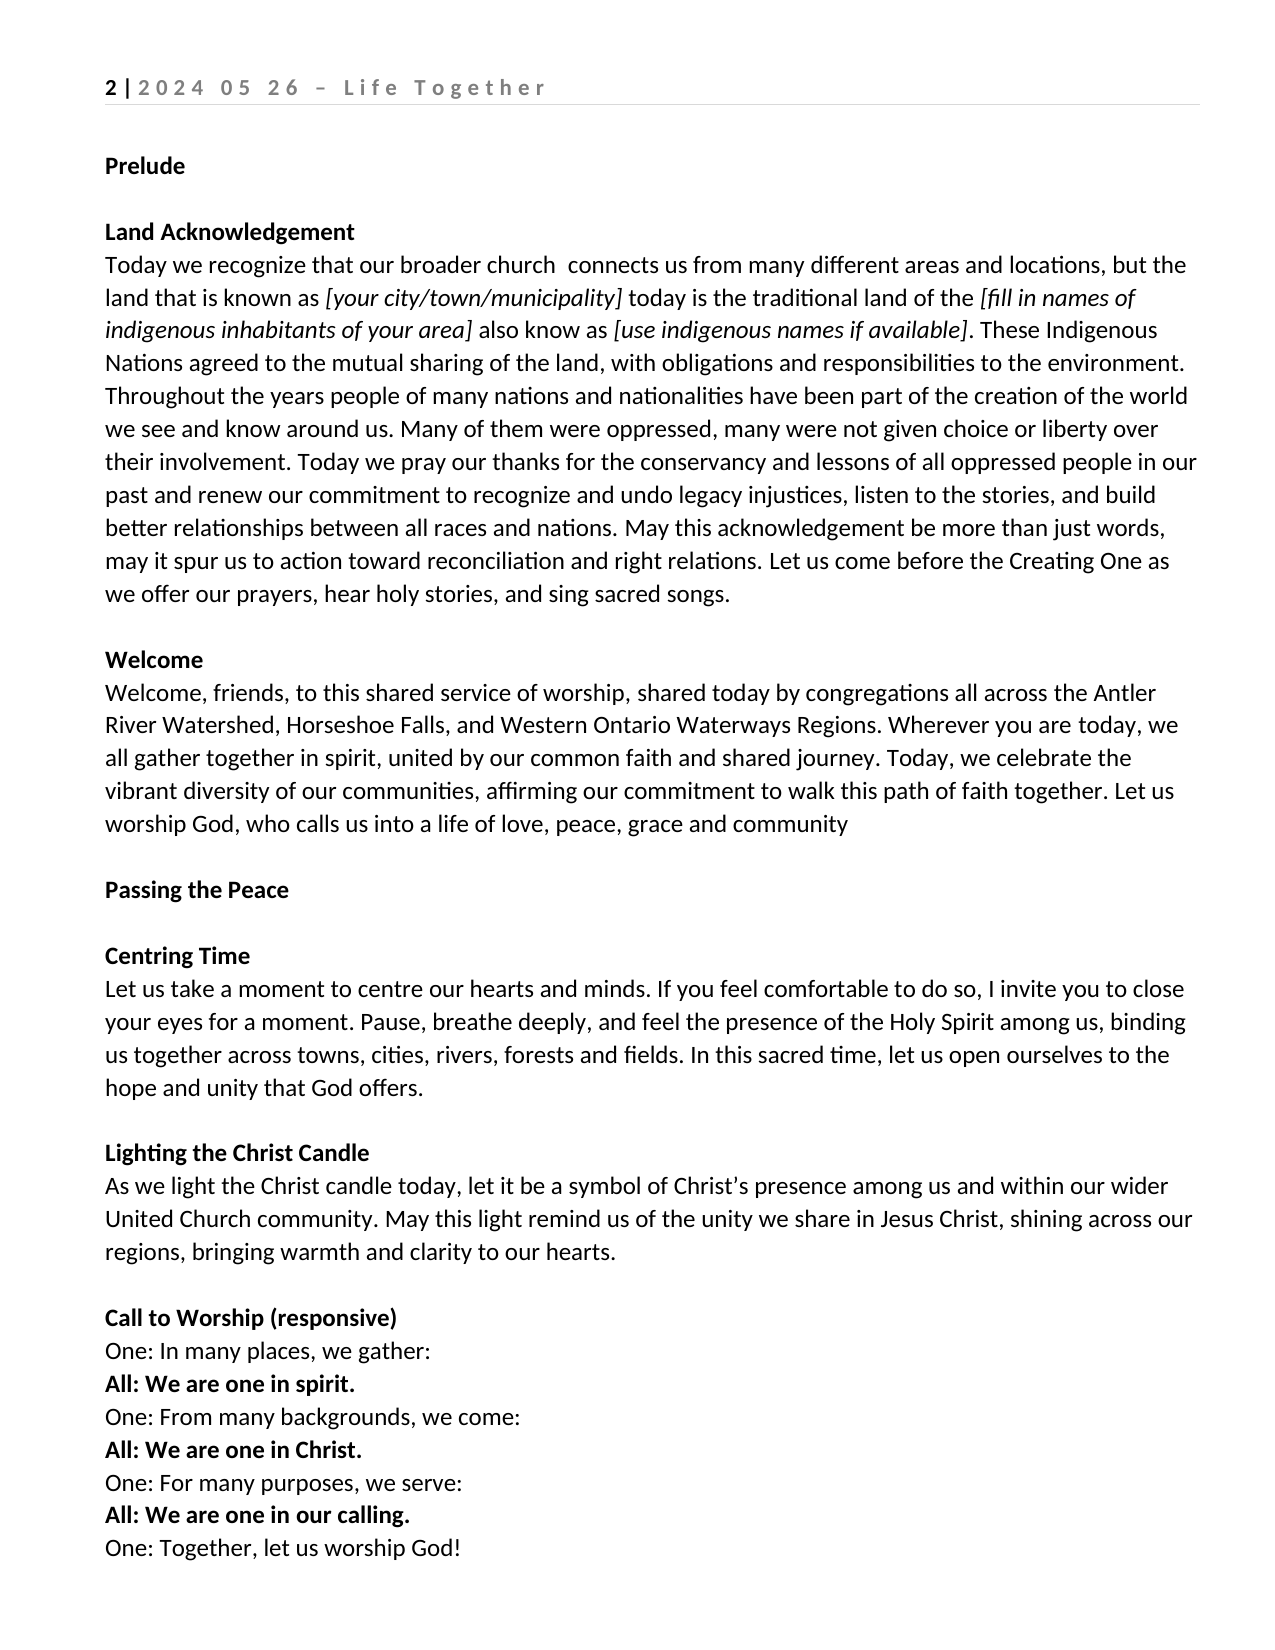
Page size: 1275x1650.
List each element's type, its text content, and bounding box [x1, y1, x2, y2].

list One: For many purposes, we serve: [105, 1467, 1200, 1497]
list One: From many backgrounds, we come: [105, 1401, 1200, 1431]
list Lighting the Christ Candle [105, 1137, 1200, 1168]
text Welcome, friends, to this shared service of worship, shared today by congregations all across the Antler River Watershed, Horseshoe Falls, and Western Ontario Waterways Regions. Wherever you are today, we all gather together in spirit, united by our common faith and shared journey. Today, we celebrate the vibrant diversity of our communities, affirming our commitment to walk this path of faith together. Let us worship God, who calls us into a life of love, peace, grace and community [105, 677, 1200, 839]
list As we light the Christ candle today, let it be a symbol of Christ’s presence among us and within our wider United Church community. May this light remind us of the unity we share in Jesus Christ, shining across our regions, bringing warmth and clarity to our hearts. [105, 1170, 1200, 1267]
list Let us take a moment to centre our hearts and minds. If you feel comfortable to do so, I invite you to close your eyes for a moment. Pause, breathe deeply, and feel the presence of the Holy Spirit among us, binding us together across towns, cities, rivers, forests and fields. In this sacred time, let us open ourselves to the hope and unity that God offers. [105, 973, 1200, 1102]
list All: We are one in spirit. [105, 1368, 1200, 1398]
list Centring Time [105, 940, 1200, 971]
text Prelude [105, 150, 1200, 181]
list Call to Worship (responsive) [105, 1269, 1200, 1333]
list One: Together, let us worship God! [105, 1532, 1200, 1563]
text Passing the Peace [105, 874, 1200, 905]
list All: We are one in Christ. [105, 1434, 1200, 1464]
list One: In many places, we gather: [105, 1335, 1200, 1366]
text Welcome [105, 644, 1200, 674]
text Today we recognize that our broader church connects us from many different areas and locations, but the land that is known as [your city/town/municipality] today is the traditional land of the [fill in names of indigenous inhabitants of your area] also know as [use indigenous names if available]. These Indigenous Nations agreed to the mutual sharing of the land, with obligations and responsibilities to the environment. Throughout the years people of many nations and nationalities have been part of the creation of the world we see and know around us. Many of them were oppressed, many were not given choice or liberty over their involvement. Today we pray our thanks for the conservancy and lessons of all oppressed people in our past and renew our commitment to recognize and undo legacy injustices, listen to the stories, and build better relationships between all races and nations. May this acknowledgement be more than just words, may it spur us to action toward reconciliation and right relations. Let us come before the Creating One as we offer our prayers, hear holy stories, and sing sacred songs. [105, 249, 1200, 608]
list All: We are one in our calling. [105, 1499, 1200, 1530]
text Land Acknowledgement [105, 216, 1200, 246]
